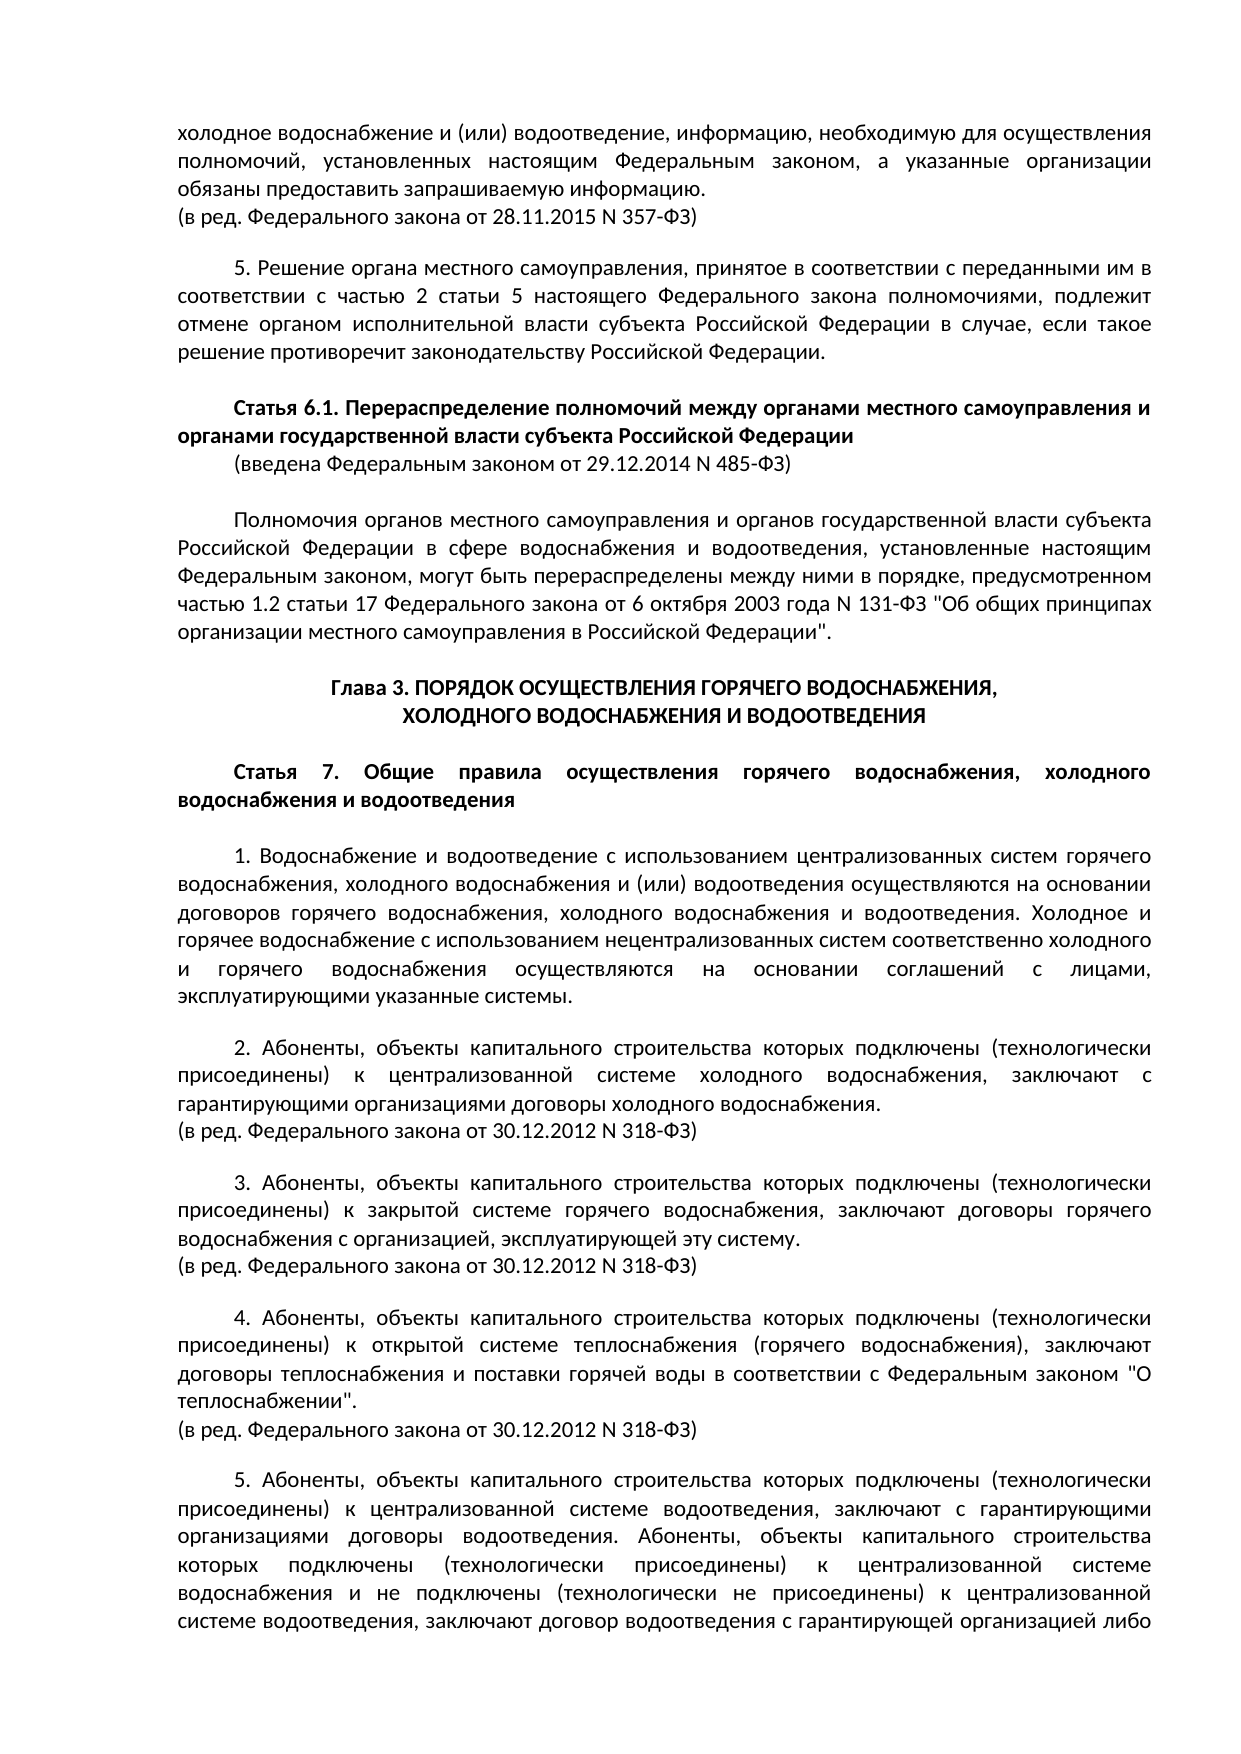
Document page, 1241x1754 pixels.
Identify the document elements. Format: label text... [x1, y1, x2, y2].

text 3. Абоненты, объекты капитального строительства которых подключены (технологически присоединены) к закрытой системе горячего водоснабжения, заключают договоры горячего водоснабжения с организацией, эксплуатирующей эту систему. [177, 1168, 1152, 1252]
text 2. Абоненты, объекты капитального строительства которых подключены (технологически присоединены) к централизованной системе холодного водоснабжения, заключают с гарантирующими организациями договоры холодного водоснабжения. [177, 1033, 1152, 1117]
text (в ред. Федерального закона от 30.12.2012 N 318-ФЗ) [177, 1117, 1152, 1145]
text 4. Абоненты, объекты капитального строительства которых подключены (технологически присоединены) к открытой системе теплоснабжения (горячего водоснабжения), заключают договоры теплоснабжения и поставки горячей воды в соответствии с Федеральным законом "О теплоснабжении". [177, 1303, 1152, 1415]
text (в ред. Федерального закона от 30.12.2012 N 318-ФЗ) [177, 1252, 1152, 1280]
text 1. Водоснабжение и водоотведение с использованием централизованных систем горячего водоснабжения, холодного водоснабжения и (или) водоотведения осуществляются на основании договоров горячего водоснабжения, холодного водоснабжения и водоотведения. Холодное и горячее водоснабжение с использованием нецентрализованных систем соответственно холодного и горячего водоснабжения осуществляются на основании соглашений с лицами, эксплуатирующими указанные системы. [177, 842, 1152, 1010]
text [177, 1466, 1152, 1634]
title Глава 3. ПОРЯДОК ОСУЩЕСТВЛЕНИЯ ГОРЯЧЕГО ВОДОСНАБЖЕНИЯ, [177, 673, 1152, 701]
text 5. Решение органа местного самоуправления, принятое в соответствии с переданными им в соответствии с частью 2 статьи 5 настоящего Федерального закона полномочиями, подлежит отмене органом исполнительной власти субъекта Российской Федерации в случае, если такое решение противоречит законодательству Российской Федерации. [177, 253, 1152, 365]
text (введена Федеральным законом от 29.12.2014 N 485-ФЗ) [177, 449, 1152, 477]
title Статья 7. Общие правила осуществления горячего водоснабжения, холодного водоснабжения и водоотведения [177, 757, 1152, 813]
title ХОЛОДНОГО ВОДОСНАБЖЕНИЯ И ВОДООТВЕДЕНИЯ [177, 701, 1152, 729]
text (в ред. Федерального закона от 30.12.2012 N 318-ФЗ) [177, 1415, 1152, 1443]
title Статья 6.1. Перераспределение полномочий между органами местного самоуправления и органами государственной власти субъекта Российской Федерации [177, 393, 1152, 449]
text (в ред. Федерального закона от 28.11.2015 N 357-ФЗ) [177, 202, 1152, 230]
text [177, 118, 1152, 202]
text Полномочия органов местного самоуправления и органов государственной власти субъекта Российской Федерации в сфере водоснабжения и водоотведения, установленные настоящим Федеральным законом, могут быть перераспределены между ними в порядке, предусмотренном частью 1.2 статьи 17 Федерального закона от 6 октября 2003 года N 131-ФЗ "Об общих принципах организации местного самоуправления в Российской Федерации". [177, 505, 1152, 645]
